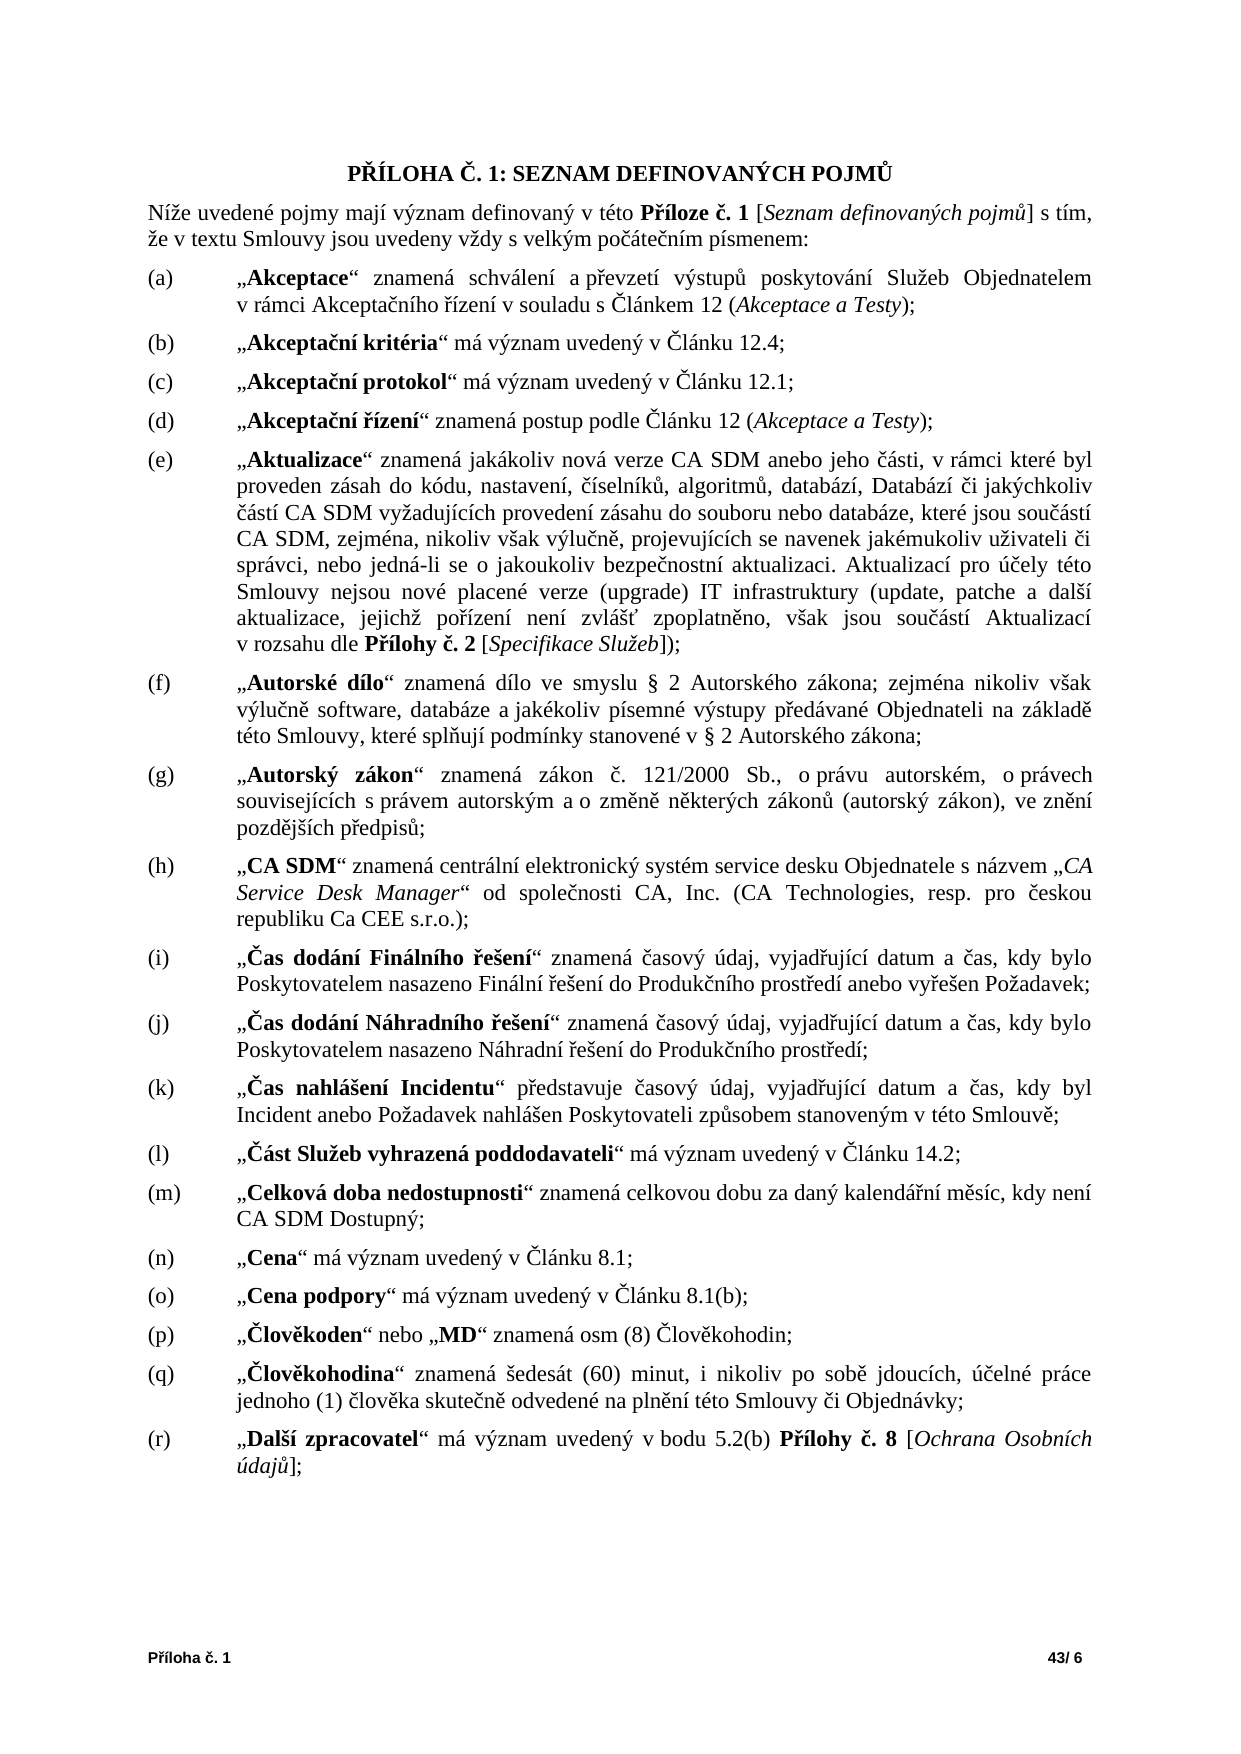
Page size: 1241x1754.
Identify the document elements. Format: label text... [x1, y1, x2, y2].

text „Cena“ má význam uvedený v Článku 8.1; [148, 1244, 1092, 1270]
text „Autorský zákon“ znamená zákon č. 121/2000 Sb., o právu autorském, o právech souvisejících s právem autorským a o změně některých zákonů (autorský zákon), ve znění pozdějších předpisů; [148, 761, 1092, 840]
text „Aktualizace“ znamená jakákoliv nová verze CA SDM anebo jeho části, v rámci které byl proveden zásah do kódu, nastavení, číselníků, algoritmů, databází, Databází či jakýchkoliv částí CA SDM vyžadujících provedení zásahu do souboru nebo databáze, které jsou součástí CA SDM, zejména, nikoliv však výlučně, projevujících se navenek jakémukoliv uživateli či správci, nebo jedná-li se o jakoukoliv bezpečnostní aktualizaci. Aktualizací pro účely této Smlouvy nejsou nové placené verze (upgrade) IT infrastruktury (update, patche a další aktualizace, jejichž pořízení není zvlášť zpoplatněno, však jsou součástí Aktualizací v rozsahu dle Přílohy č. 2 [Specifikace Služeb]); [148, 446, 1092, 657]
text „Člověkoden“ nebo „MD“ znamená osm (8) Člověkohodin; [148, 1321, 1092, 1348]
text „Autorské dílo“ znamená dílo ve smyslu § 2 Autorského zákona; zejména nikoliv však výlučně software, databáze a jakékoliv písemné výstupy předávané Objednateli na základě této Smlouvy, které splňují podmínky stanovené v § 2 Autorského zákona; [148, 669, 1092, 748]
text „Čas nahlášení Incidentu“ představuje časový údaj, vyjadřující datum a čas, kdy byl Incident anebo Požadavek nahlášen Poskytovateli způsobem stanoveným v této Smlouvě; [148, 1074, 1092, 1127]
text „Akceptační kritéria“ má význam uvedený v Článku 12.4; [148, 329, 1092, 356]
text „Cena podpory“ má význam uvedený v Článku 8.1(b); [148, 1283, 1092, 1309]
text PŘÍLOHA Č. 1: SEZNAM DEFINOVANÝCH POJMŮ [148, 160, 1092, 187]
text „Akceptační protokol“ má význam uvedený v Článku 12.1; [148, 368, 1092, 395]
text „Člověkohodina“ znamená šedesát (60) minut, i nikoliv po sobě jdoucích, účelné práce jednoho (1) člověka skutečně odvedené na plnění této Smlouvy či Objednávky; [148, 1360, 1092, 1413]
text „Další zpracovatel“ má význam uvedený v bodu 5.2(b) Přílohy č. 8 [Ochrana Osobních údajů]; [148, 1426, 1092, 1478]
text „Část Služeb vyhrazená poddodavateli“ má význam uvedený v Článku 14.2; [148, 1140, 1092, 1166]
text „Čas dodání Finálního řešení“ znamená časový údaj, vyjadřující datum a čas, kdy bylo Poskytovatelem nasazeno Finální řešení do Produkčního prostředí anebo vyřešen Požadavek; [148, 944, 1092, 997]
list Níže uvedené pojmy mají význam definovaný v této Příloze č. 1 [Seznam definovaných pojmů] s tím, že v textu Smlouvy jsou uvedeny vždy s velkým počátečním písmenem: [148, 199, 1092, 252]
text „Akceptace“ znamená schválení a převzetí výstupů poskytování Služeb Objednatelem v rámci Akceptačního řízení v souladu s Článkem 12 (Akceptace a Testy); [148, 264, 1092, 317]
text „Celková doba nedostupnosti“ znamená celkovou dobu za daný kalendářní měsíc, kdy není CA SDM Dostupný; [148, 1178, 1092, 1231]
text „CA SDM“ znamená centrální elektronický systém service desku Objednatele s názvem „CA Service Desk Manager“ od společnosti CA, Inc. (CA Technologies, resp. pro českou republiku Ca CEE s.r.o.); [148, 852, 1092, 932]
text „Akceptační řízení“ znamená postup podle Článku 12 (Akceptace a Testy); [148, 407, 1092, 433]
text „Čas dodání Náhradního řešení“ znamená časový údaj, vyjadřující datum a čas, kdy bylo Poskytovatelem nasazeno Náhradní řešení do Produkčního prostředí; [148, 1009, 1092, 1062]
